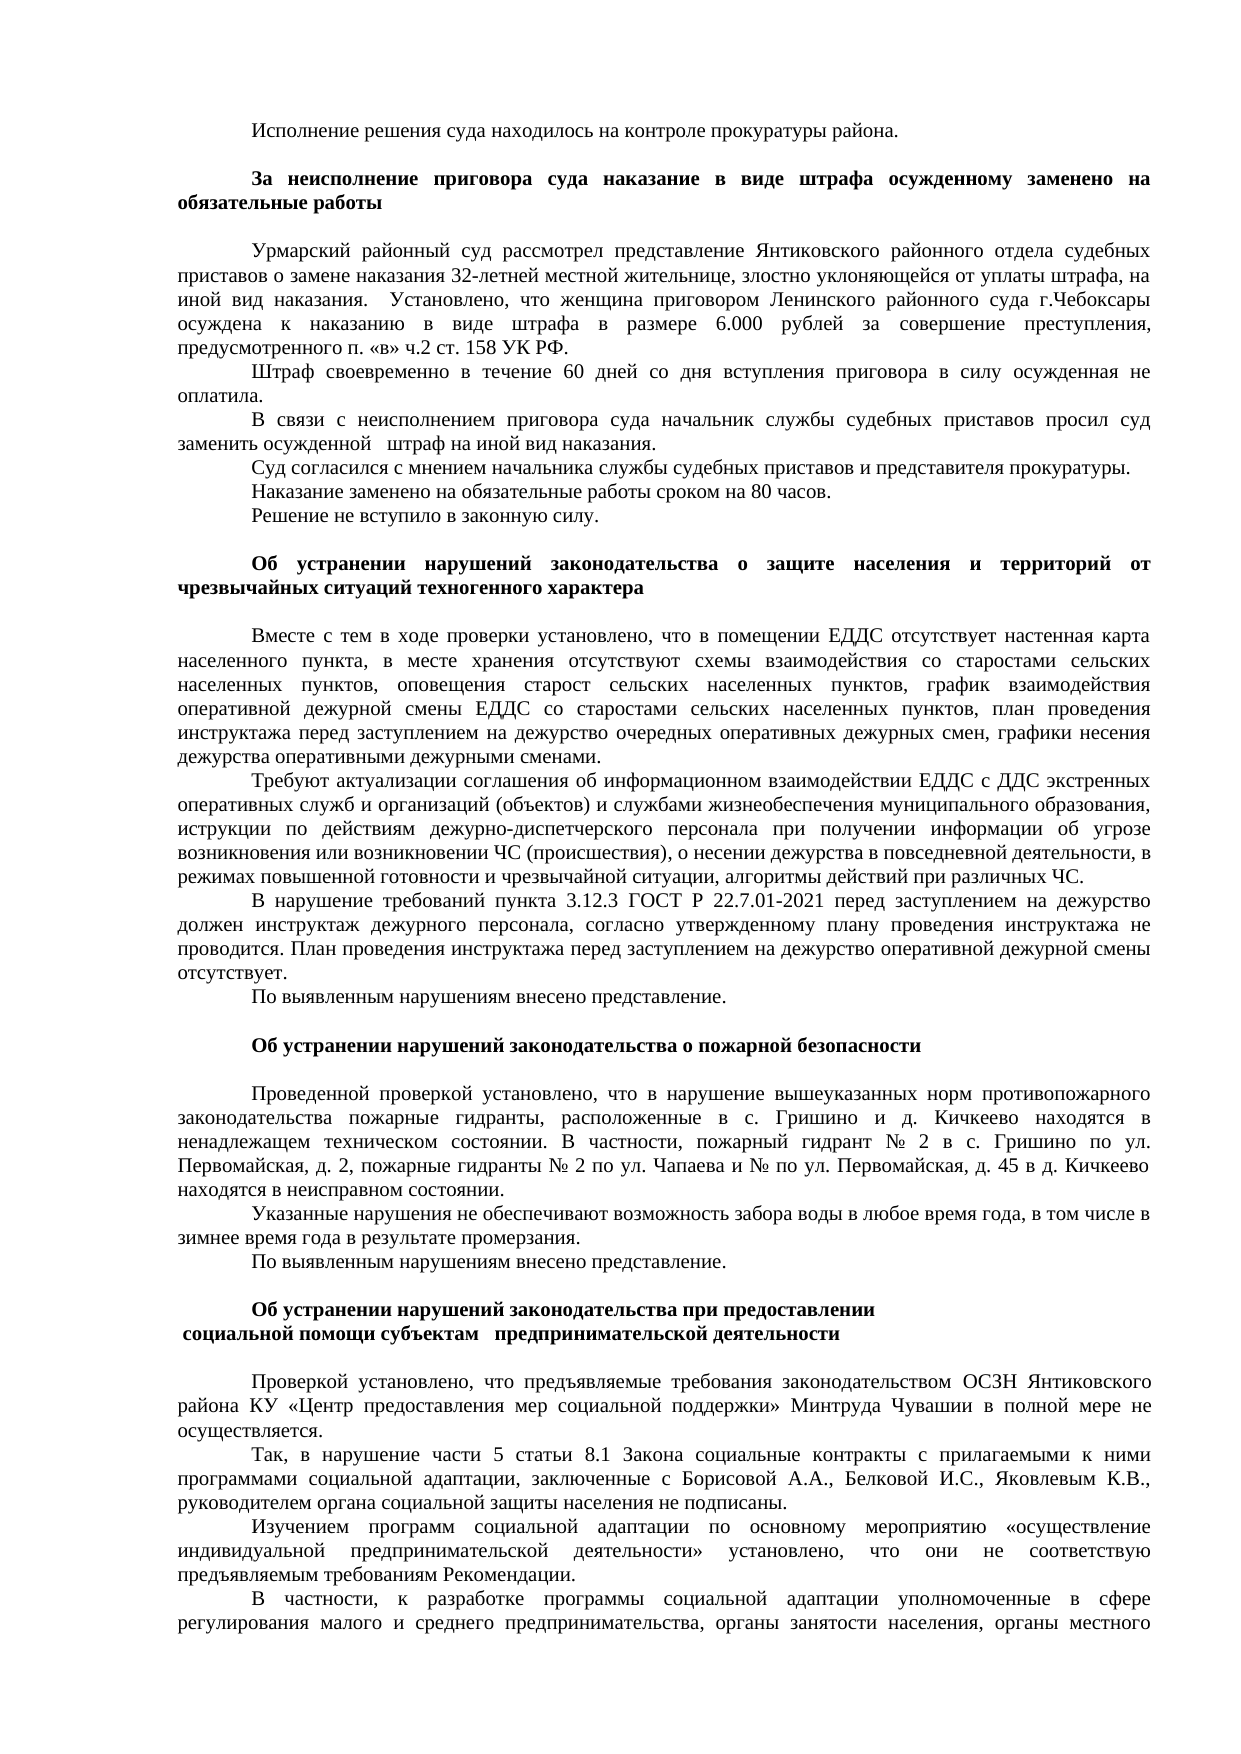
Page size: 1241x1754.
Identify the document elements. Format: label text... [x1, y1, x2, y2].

text Об устранении нарушений законодательства о пожарной безопасности [177, 1032, 1152, 1057]
text В нарушение требований пункта 3.12.3 ГОСТ Р 22.7.01-2021 перед заступлением на дежурство должен инструктаж дежурного персонала, согласно утвержденному плану проведения инструктажа не проводится. План проведения инструктажа перед заступлением на дежурство оперативной дежурной смены отсутствует. [177, 888, 1152, 984]
text В связи с неисполнением приговора суда начальник службы судебных приставов просил суд заменить осужденной штраф на иной вид наказания. [177, 407, 1152, 455]
text Об устранении нарушений законодательства о защите населения и территорий от чрезвычайных ситуаций техногенного характера [177, 551, 1152, 599]
text Изучением программ социальной адаптации по основному мероприятию «осуществление индивидуальной предпринимательской деятельности» установлено, что они не соответствую предъявляемым требованиям Рекомендации. [177, 1514, 1152, 1586]
text По выявленным нарушениям внесено представление. [177, 1249, 1152, 1273]
text За неисполнение приговора суда наказание в виде штрафа осужденному заменено на обязательные работы [177, 166, 1152, 214]
text Наказание заменено на обязательные работы сроком на 80 часов. [177, 479, 1152, 503]
text По выявленным нарушениям внесено представление. [177, 984, 1152, 1008]
text Проверкой установлено, что предъявляемые требования законодательством ОСЗН Янтиковского района КУ «Центр предоставления мер социальной поддержки» Минтруда Чувашии в полной мере не осуществляется. [177, 1369, 1152, 1442]
text Об устранении нарушений законодательства при предоставлении [177, 1297, 1152, 1321]
text Вместе с тем в ходе проверки установлено, что в помещении ЕДДС отсутствует настенная карта населенного пункта, в месте хранения отсутствуют схемы взаимодействия со старостами сельских населенных пунктов, оповещения старост сельских населенных пунктов, график взаимодействия оперативной дежурной смены ЕДДС со старостами сельских населенных пунктов, план проведения инструктажа перед заступлением на дежурство очередных оперативных дежурных смен, графики несения дежурства оперативными дежурными сменами. [177, 623, 1152, 768]
text Указанные нарушения не обеспечивают возможность забора воды в любое время года, в том числе в зимнее время года в результате промерзания. [177, 1201, 1152, 1249]
text социальной помощи субъектам предпринимательской деятельности [177, 1321, 1152, 1345]
text Исполнение решения суда находилось на контроле прокуратуры района. [177, 118, 1152, 142]
text Проведенной проверкой установлено, что в нарушение вышеуказанных норм противопожарного законодательства пожарные гидранты, расположенные в с. Гришино и д. Кичкеево находятся в ненадлежащем техническом состоянии. В частности, пожарный гидрант № 2 в с. Гришино по ул. Первомайская, д. 2, пожарные гидранты № 2 по ул. Чапаева и № по ул. Первомайская, д. 45 в д. Кичкеево находятся в неисправном состоянии. [177, 1081, 1152, 1201]
text Решение не вступило в законную силу. [177, 503, 1152, 527]
text Штраф своевременно в течение 60 дней со дня вступления приговора в силу осужденная не оплатила. [177, 359, 1152, 407]
text Суд согласился с мнением начальника службы судебных приставов и представителя прокуратуры. [177, 455, 1152, 479]
text Так, в нарушение части 5 статьи 8.1 Закона социальные контракты с прилагаемыми к ними программами социальной адаптации, заключенные с Борисовой А.А., Белковой И.С., Яковлевым К.В., руководителем органа социальной защиты населения не подписаны. [177, 1442, 1152, 1514]
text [177, 1586, 1152, 1634]
text Урмарский районный суд рассмотрел представление Янтиковского районного отдела судебных приставов о замене наказания 32-летней местной жительнице, злостно уклоняющейся от уплаты штрафа, на иной вид наказания. Установлено, что женщина приговором Ленинского районного суда г.Чебоксары осуждена к наказанию в виде штрафа в размере 6.000 рублей за совершение преступления, предусмотренного п. «в» ч.2 ст. 158 УК РФ. [177, 238, 1152, 359]
text Требуют актуализации соглашения об информационном взаимодействии ЕДДС с ДДС экстренных оперативных служб и организаций (объектов) и службами жизнеобеспечения муниципального образования, иструкции по действиям дежурно-диспетчерского персонала при получении информации об угрозе возникновения или возникновении ЧС (происшествия), о несении дежурства в повседневной деятельности, в режимах повышенной готовности и чрезвычайной ситуации, алгоритмы действий при различных ЧС. [177, 768, 1152, 888]
